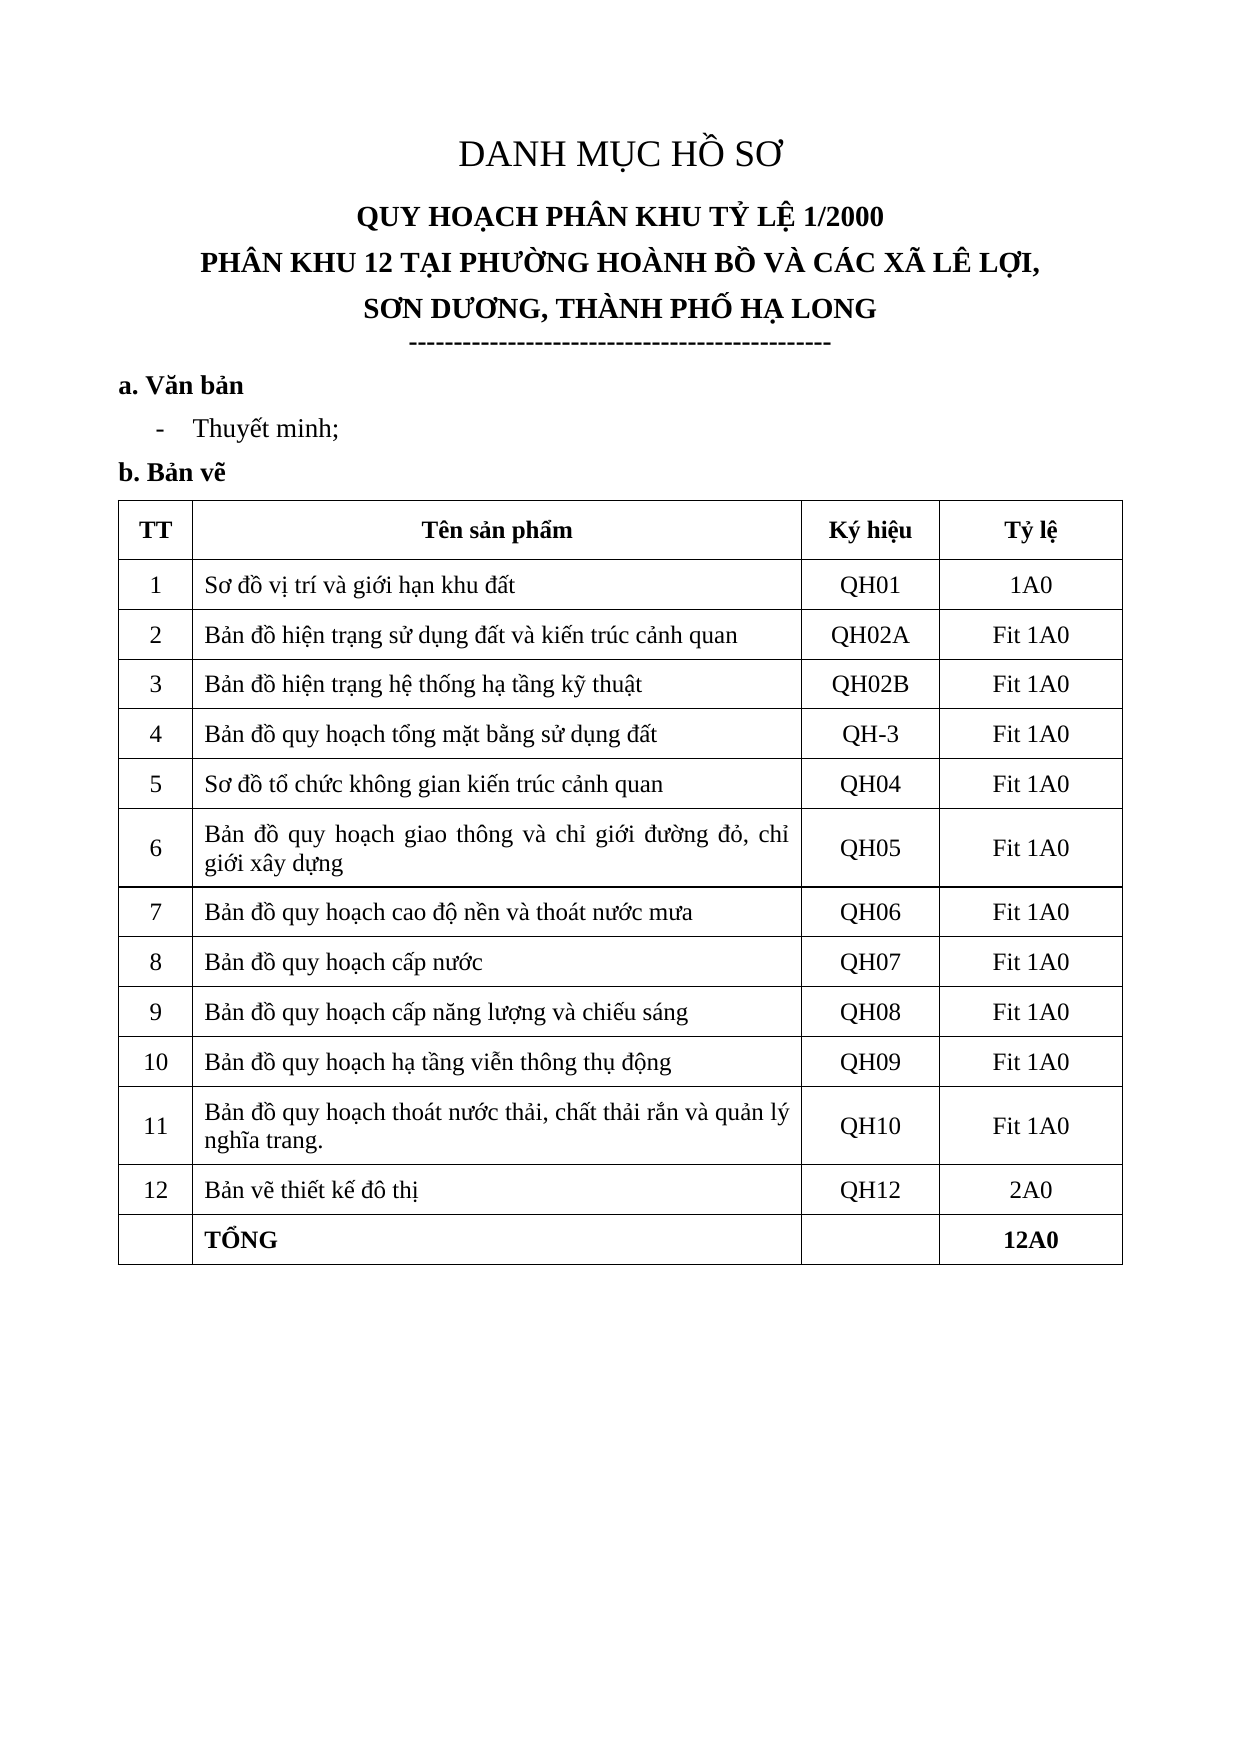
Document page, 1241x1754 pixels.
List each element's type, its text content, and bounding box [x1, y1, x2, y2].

table_cell 7 [119, 888, 192, 936]
table_cell QH05 [802, 809, 939, 886]
table_cell Fit 1A0 [940, 610, 1122, 658]
table_cell 11 [119, 1087, 192, 1164]
table_cell Fit 1A0 [940, 987, 1122, 1036]
table_header Tên sản phẩm [193, 501, 801, 559]
table_cell Fit 1A0 [940, 709, 1122, 758]
table_cell QH07 [802, 937, 939, 986]
table_cell Fit 1A0 [940, 1037, 1122, 1086]
table_cell 1A0 [940, 560, 1122, 609]
table_cell Bản đồ hiện trạng hệ thống hạ tầng kỹ thuật [193, 660, 801, 708]
text ----------------------------------------------- [118, 325, 1122, 356]
table_cell 10 [119, 1037, 192, 1086]
table_cell QH10 [802, 1087, 939, 1164]
list Thuyết minh; [155, 412, 1122, 443]
table_cell Bản đồ quy hoạch hạ tầng viễn thông thụ động [193, 1037, 801, 1086]
table_header Tỷ lệ [940, 501, 1122, 559]
table_cell 12A0 [940, 1215, 1122, 1264]
table_cell Sơ đồ tổ chức không gian kiến trúc cảnh quan [193, 759, 801, 808]
table_cell QH-3 [802, 709, 939, 758]
table_cell Fit 1A0 [940, 660, 1122, 708]
table_cell 2 [119, 610, 192, 658]
table_cell Fit 1A0 [940, 809, 1122, 886]
table_header Ký hiệu [802, 501, 939, 559]
text SƠN DƯƠNG, THÀNH PHỐ HẠ LONG [118, 292, 1122, 325]
table_cell QH02B [802, 660, 939, 708]
table_cell QH12 [802, 1165, 939, 1214]
table_cell Bản đồ quy hoạch thoát nước thải, chất thải rắn và quản lý nghĩa trang. [193, 1087, 801, 1164]
table_cell 12 [119, 1165, 192, 1214]
table_cell 4 [119, 709, 192, 758]
table_cell Bản vẽ thiết kế đô thị [193, 1165, 801, 1214]
table_cell QH04 [802, 759, 939, 808]
table_cell Bản đồ quy hoạch cấp năng lượng và chiếu sáng [193, 987, 801, 1036]
table_header TT [119, 501, 192, 559]
table_cell Bản đồ quy hoạch tổng mặt bằng sử dụng đất [193, 709, 801, 758]
table_cell 5 [119, 759, 192, 808]
text PHÂN KHU 12 TẠI PHƯỜNG HOÀNH BỒ VÀ CÁC XÃ LÊ LỢI, [118, 246, 1122, 279]
table_cell QH01 [802, 560, 939, 609]
table_cell Sơ đồ vị trí và giới hạn khu đất [193, 560, 801, 609]
table_cell 2A0 [940, 1165, 1122, 1214]
text b. Bản vẽ [118, 456, 1122, 487]
table_cell Bản đồ quy hoạch cấp nước [193, 937, 801, 986]
table_cell 3 [119, 660, 192, 708]
text QUY HOẠCH PHÂN KHU TỶ LỆ 1/2000 [118, 199, 1122, 233]
table_cell 1 [119, 560, 192, 609]
table_cell Fit 1A0 [940, 937, 1122, 986]
text DANH MỤC HỒ SƠ [118, 131, 1122, 174]
table_cell QH08 [802, 987, 939, 1036]
table_cell Bản đồ quy hoạch giao thông và chỉ giới đường đỏ, chỉ giới xây dựng [193, 809, 801, 886]
table_cell 6 [119, 809, 192, 886]
table_cell Fit 1A0 [940, 759, 1122, 808]
table_cell Bản đồ hiện trạng sử dụng đất và kiến trúc cảnh quan [193, 610, 801, 658]
table_cell 8 [119, 937, 192, 986]
table_cell Fit 1A0 [940, 888, 1122, 936]
table_cell [802, 1215, 939, 1264]
table_cell 9 [119, 987, 192, 1036]
table_cell QH06 [802, 888, 939, 936]
table_cell Bản đồ quy hoạch cao độ nền và thoát nước mưa [193, 888, 801, 936]
table_cell QH09 [802, 1037, 939, 1086]
table_cell TỔNG [193, 1215, 801, 1264]
table_cell [119, 1215, 192, 1264]
text a. Văn bản [118, 369, 1122, 400]
table_cell Fit 1A0 [940, 1087, 1122, 1164]
table_cell QH02A [802, 610, 939, 658]
